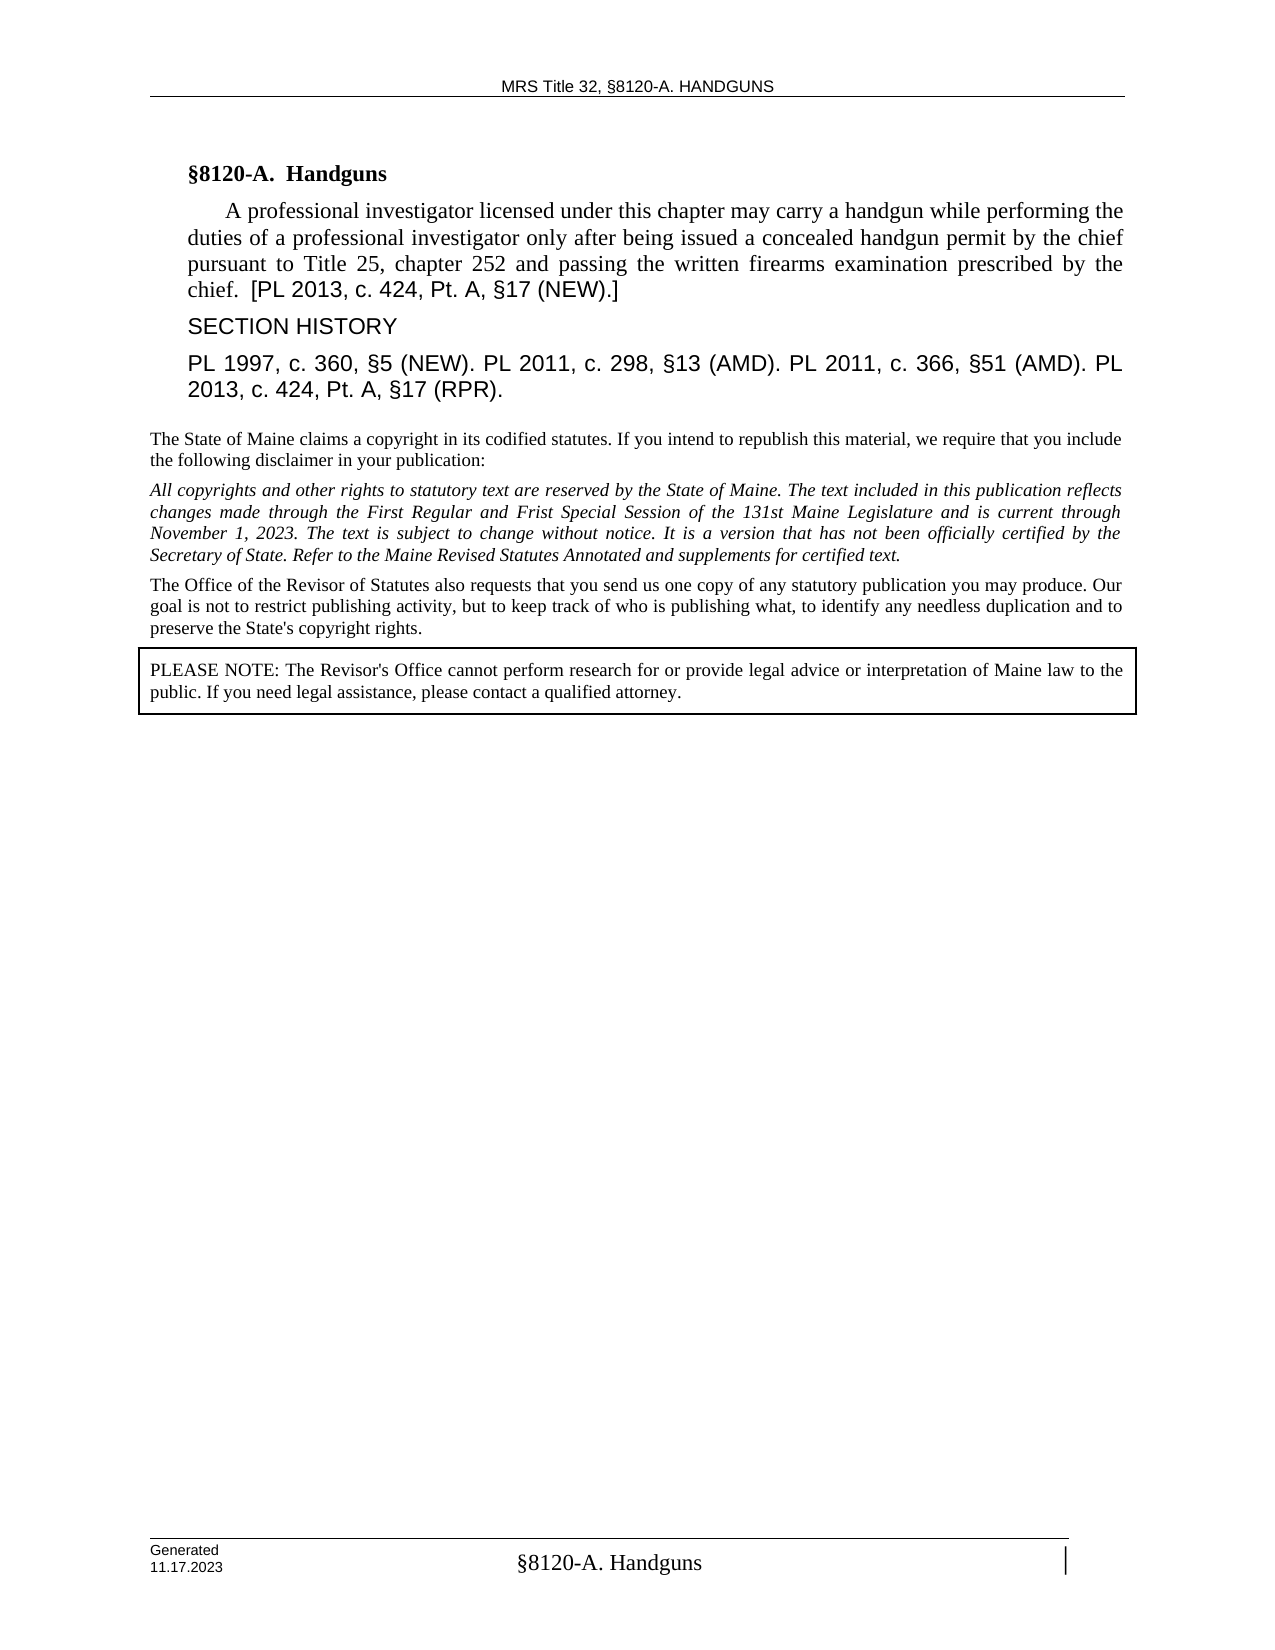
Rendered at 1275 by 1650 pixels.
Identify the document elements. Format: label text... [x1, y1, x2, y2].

text All copyrights and other rights to statutory text are reserved by the State of Maine. The text included in this publication reflects changes made through the First Regular and Frist Special Session of the 131st Maine Legislature and is current through November 1, 2023 . The text is subject to change without notice. It is a version that has not been officially certified by the Secretary of State. Refer to the Maine Revised Statutes Annotated and supplements for certified text. [150, 479, 1125, 565]
text §8120-A. Handguns [187, 160, 1125, 187]
text SECTION HISTORY [187, 313, 1125, 339]
text PL 1997, c. 360, §5 (NEW). PL 2011, c. 298, §13 (AMD). PL 2011, c. 366, §51 (AMD). PL 2013, c. 424, Pt. A, §17 (RPR). [187, 350, 1125, 403]
text PLEASE NOTE: The Revisor's Office cannot perform research for or provide legal advice or interpretation of Maine law to the public. If you need legal assistance, please contact a qualified attorney. [140, 649, 1135, 713]
text The Office of the Revisor of Statutes also requests that you send us one copy of any statutory publication you may produce. Our goal is not to restrict publishing activity, but to keep track of who is publishing what, to identify any needless duplication and to preserve the State's copyright rights. [150, 574, 1125, 638]
text The State of Maine claims a copyright in its codified statutes. If you intend to republish this material, we require that you include the following disclaimer in your publication: [150, 428, 1125, 471]
text A professional investigator licensed under this chapter may carry a handgun while performing the duties of a professional investigator only after being issued a concealed handgun permit by the chief pursuant to Title 25, chapter 252 and passing the written firearms examination prescribed by the chief. [PL 2013, c. 424, Pt. A, §17 (NEW).] [187, 197, 1125, 303]
